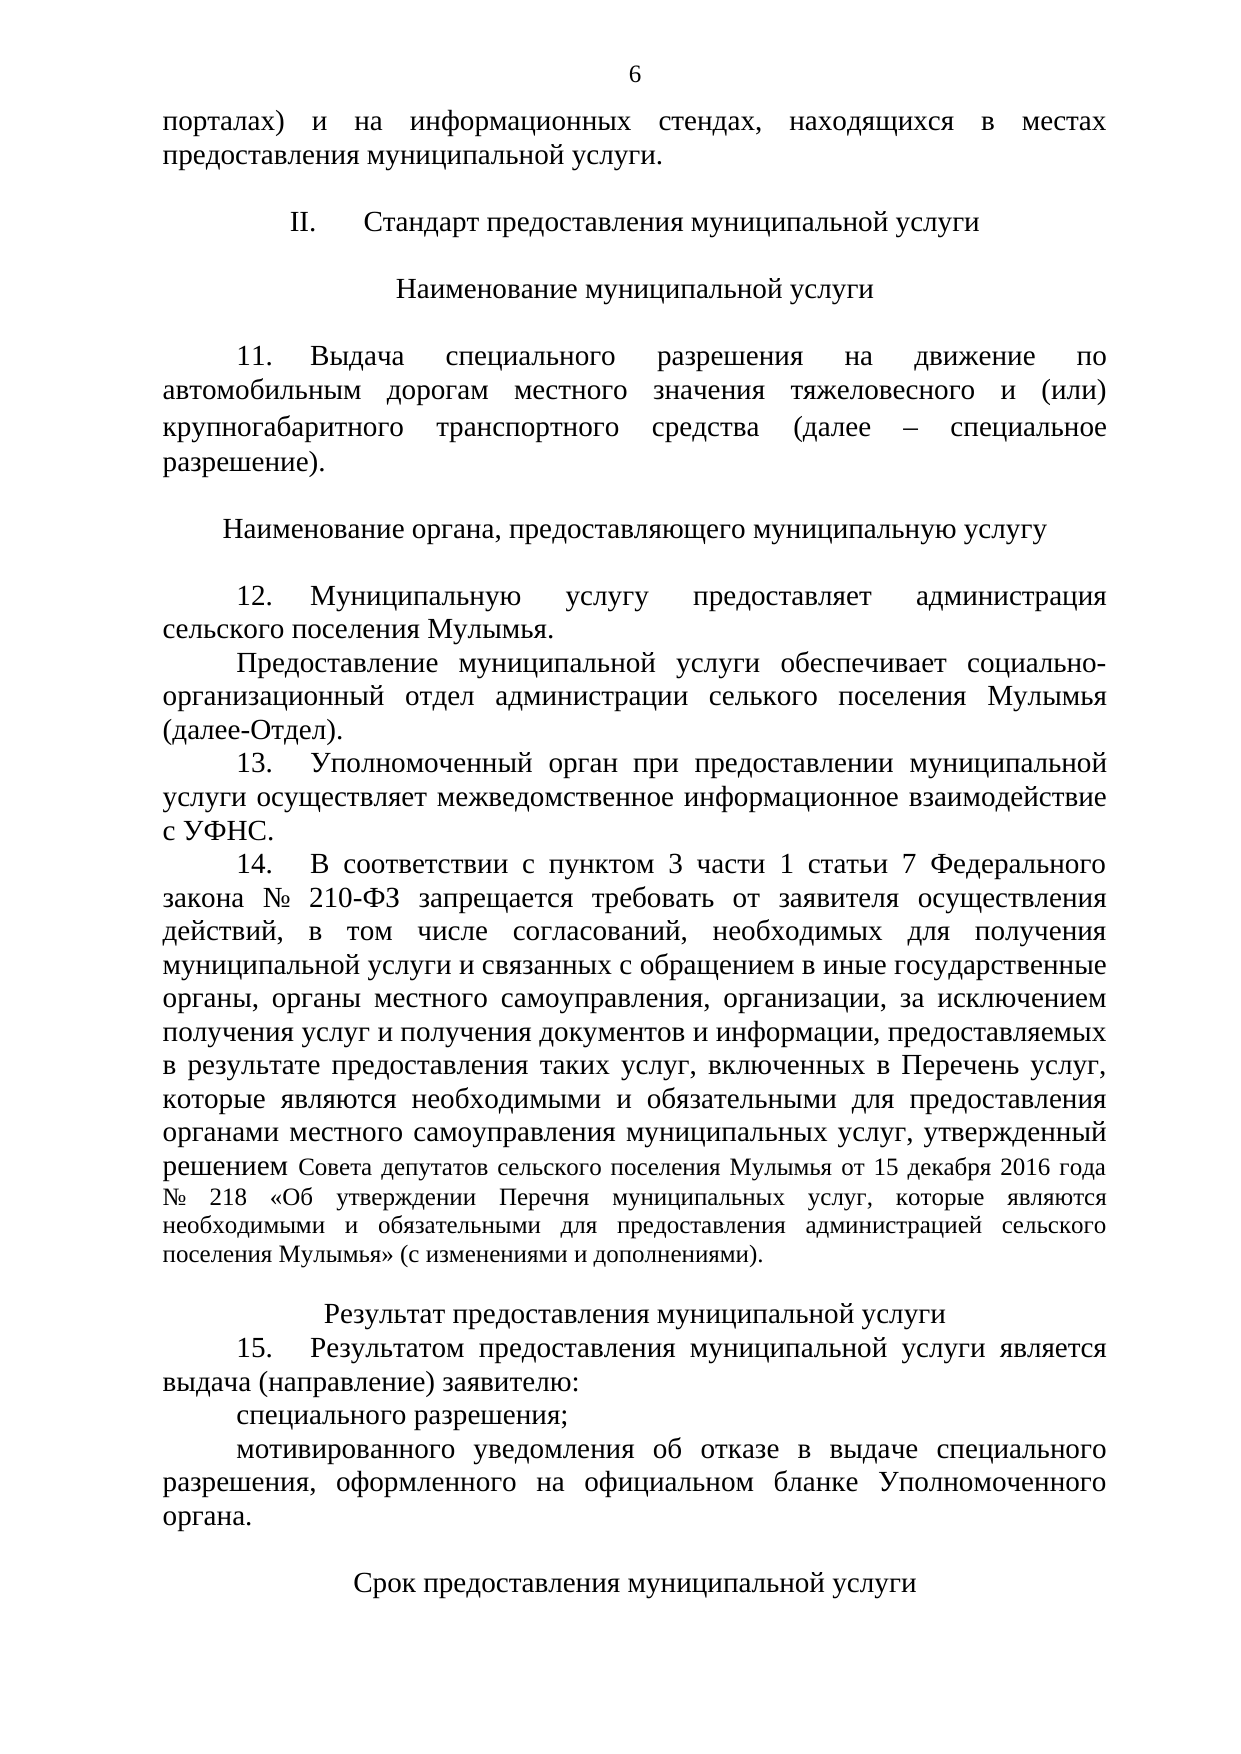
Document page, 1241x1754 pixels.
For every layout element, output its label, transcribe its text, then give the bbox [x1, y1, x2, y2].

list Уполномоченный орган при предоставлении муниципальной услуги осуществляет межведомственное информационное взаимодействие с УФНС. [162, 746, 1107, 846]
list Результатом предоставления муниципальной услуги является выдача (направление) заявителю: [162, 1330, 1107, 1397]
text специального разрешения; [162, 1397, 1107, 1431]
list Выдача специального разрешения на движение по автомобильным дорогам местного значения тяжеловесного и (или) крупногабаритного транспортного средства (далее – специальное разрешение). [162, 338, 1107, 477]
text Результат предоставления муниципальной услуги [162, 1297, 1107, 1330]
list Муниципальную услугу предоставляет администрация сельского поселения Мулымья. [162, 578, 1107, 645]
text Срок предоставления муниципальной услуги [162, 1565, 1107, 1598]
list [162, 103, 1107, 171]
text мотивированного уведомления об отказе в выдаче специального разрешения, оформленного на официальном бланке Уполномоченного органа. [162, 1431, 1107, 1531]
text Предоставление муниципальной услуги обеспечивает социально-организационный отдел администрации селького поселения Мулымья (далее-Отдел). [162, 645, 1107, 746]
list Стандарт предоставления муниципальной услуги [162, 204, 1107, 238]
text Наименование органа, предоставляющего муниципальную услугу [162, 511, 1107, 544]
text Наименование муниципальной услуги [162, 271, 1107, 305]
list В соответствии с пунктом 3 части 1 статьи 7 Федерального закона № 210-ФЗ запрещается требовать от заявителя осуществления действий, в том числе согласований, необходимых для получения муниципальной услуги и связанных с обращением в иные государственные органы, органы местного самоуправления, организации, за исключением получения услуг и получения документов и информации, предоставляемых в результате предоставления таких услуг, включенных в Перечень услуг, которые являются необходимыми и обязательными для предоставления органами местного самоуправления муниципальных услуг, утвержденный решением Совета депутатов сельского поселения Мулымья от 15 декабря 2016 года № 218 «Об утверждении Перечня муниципальных услуг, которые являются необходимыми и обязательными для предоставления администрацией сельского поселения Мулымья» (с изменениями и дополнениями). [162, 846, 1107, 1268]
